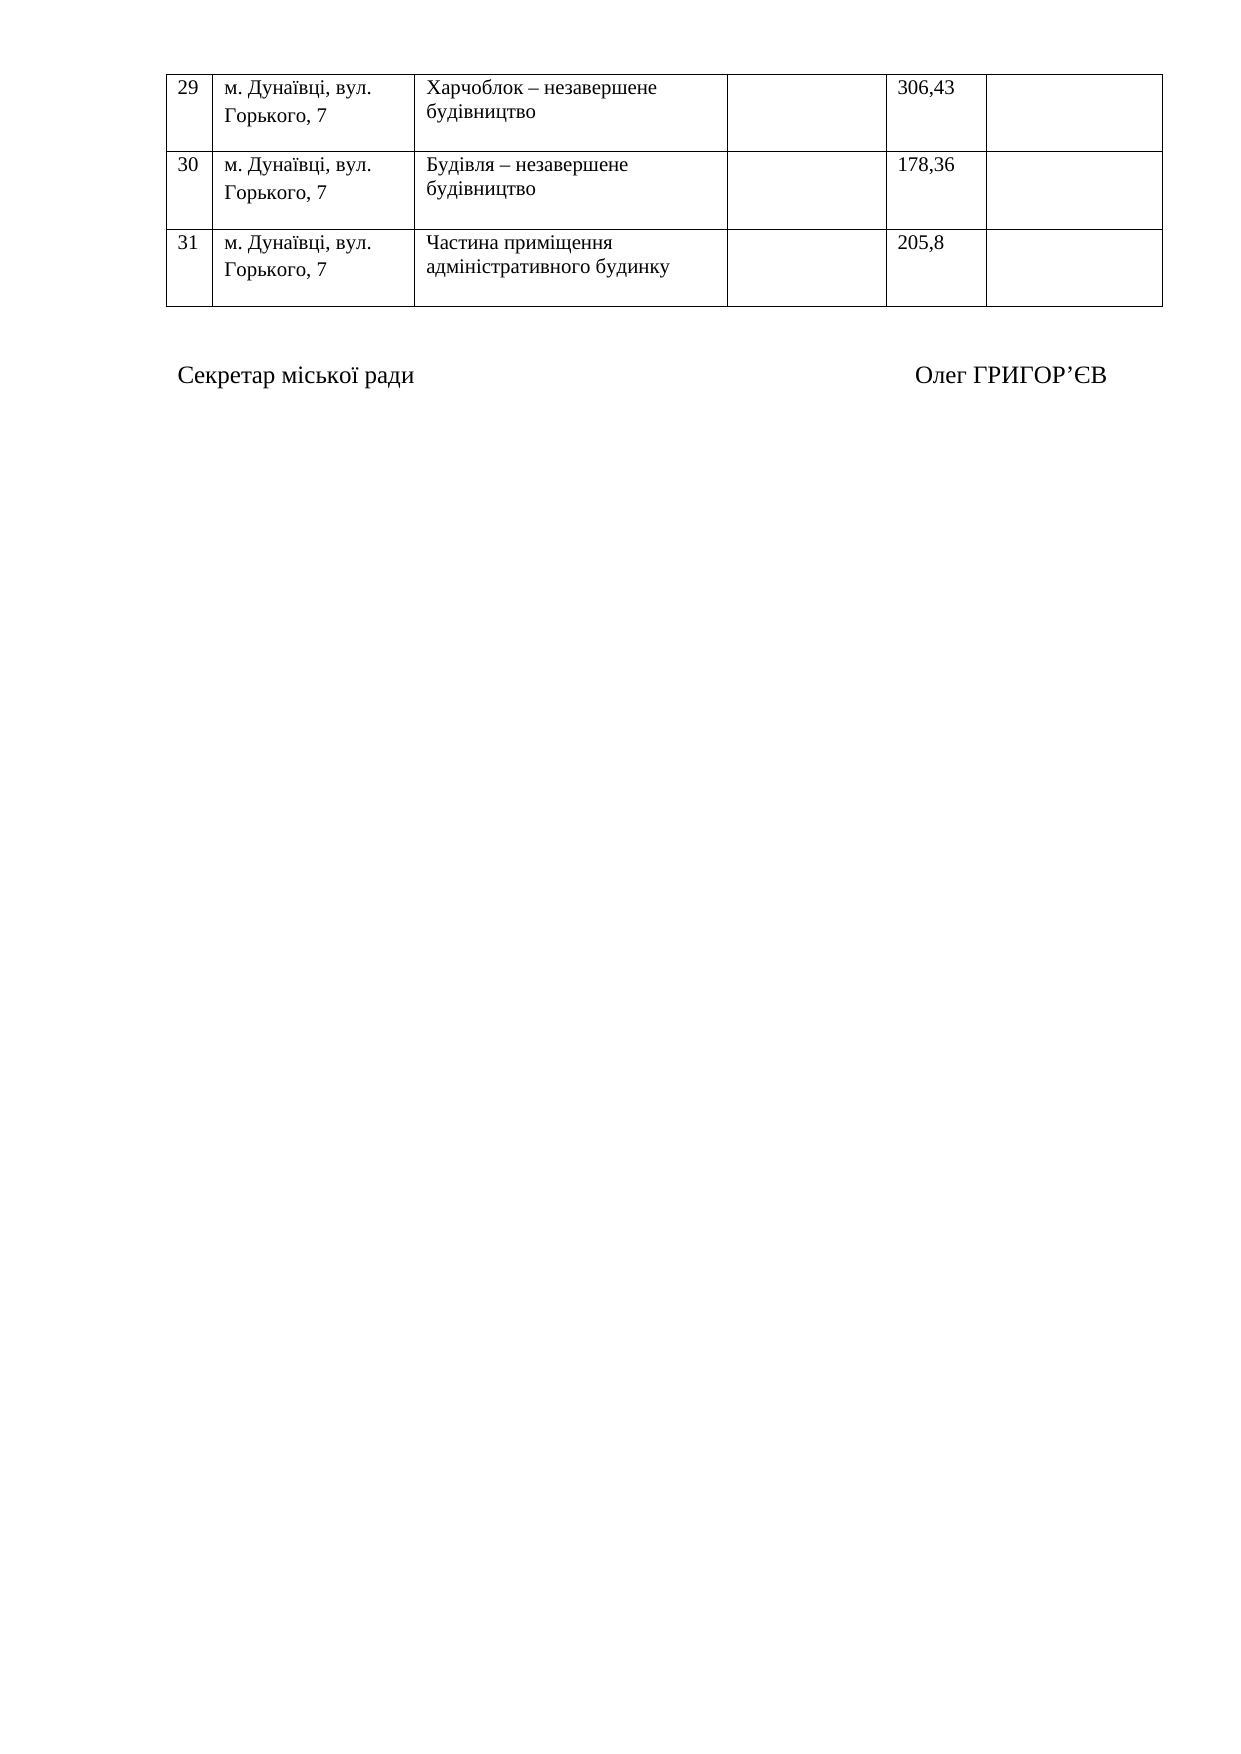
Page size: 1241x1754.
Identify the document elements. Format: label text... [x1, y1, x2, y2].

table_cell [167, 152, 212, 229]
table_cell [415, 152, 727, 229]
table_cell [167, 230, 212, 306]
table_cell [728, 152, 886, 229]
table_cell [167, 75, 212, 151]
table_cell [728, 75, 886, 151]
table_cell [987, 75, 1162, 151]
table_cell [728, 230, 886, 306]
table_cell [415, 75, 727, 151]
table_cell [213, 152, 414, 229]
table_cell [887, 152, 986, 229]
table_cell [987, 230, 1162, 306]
text Секретар міської ради Олег ГРИГОР’ЄВ [177, 360, 1152, 389]
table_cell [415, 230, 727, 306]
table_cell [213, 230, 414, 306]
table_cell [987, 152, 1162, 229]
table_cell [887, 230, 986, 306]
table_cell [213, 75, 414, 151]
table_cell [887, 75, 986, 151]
